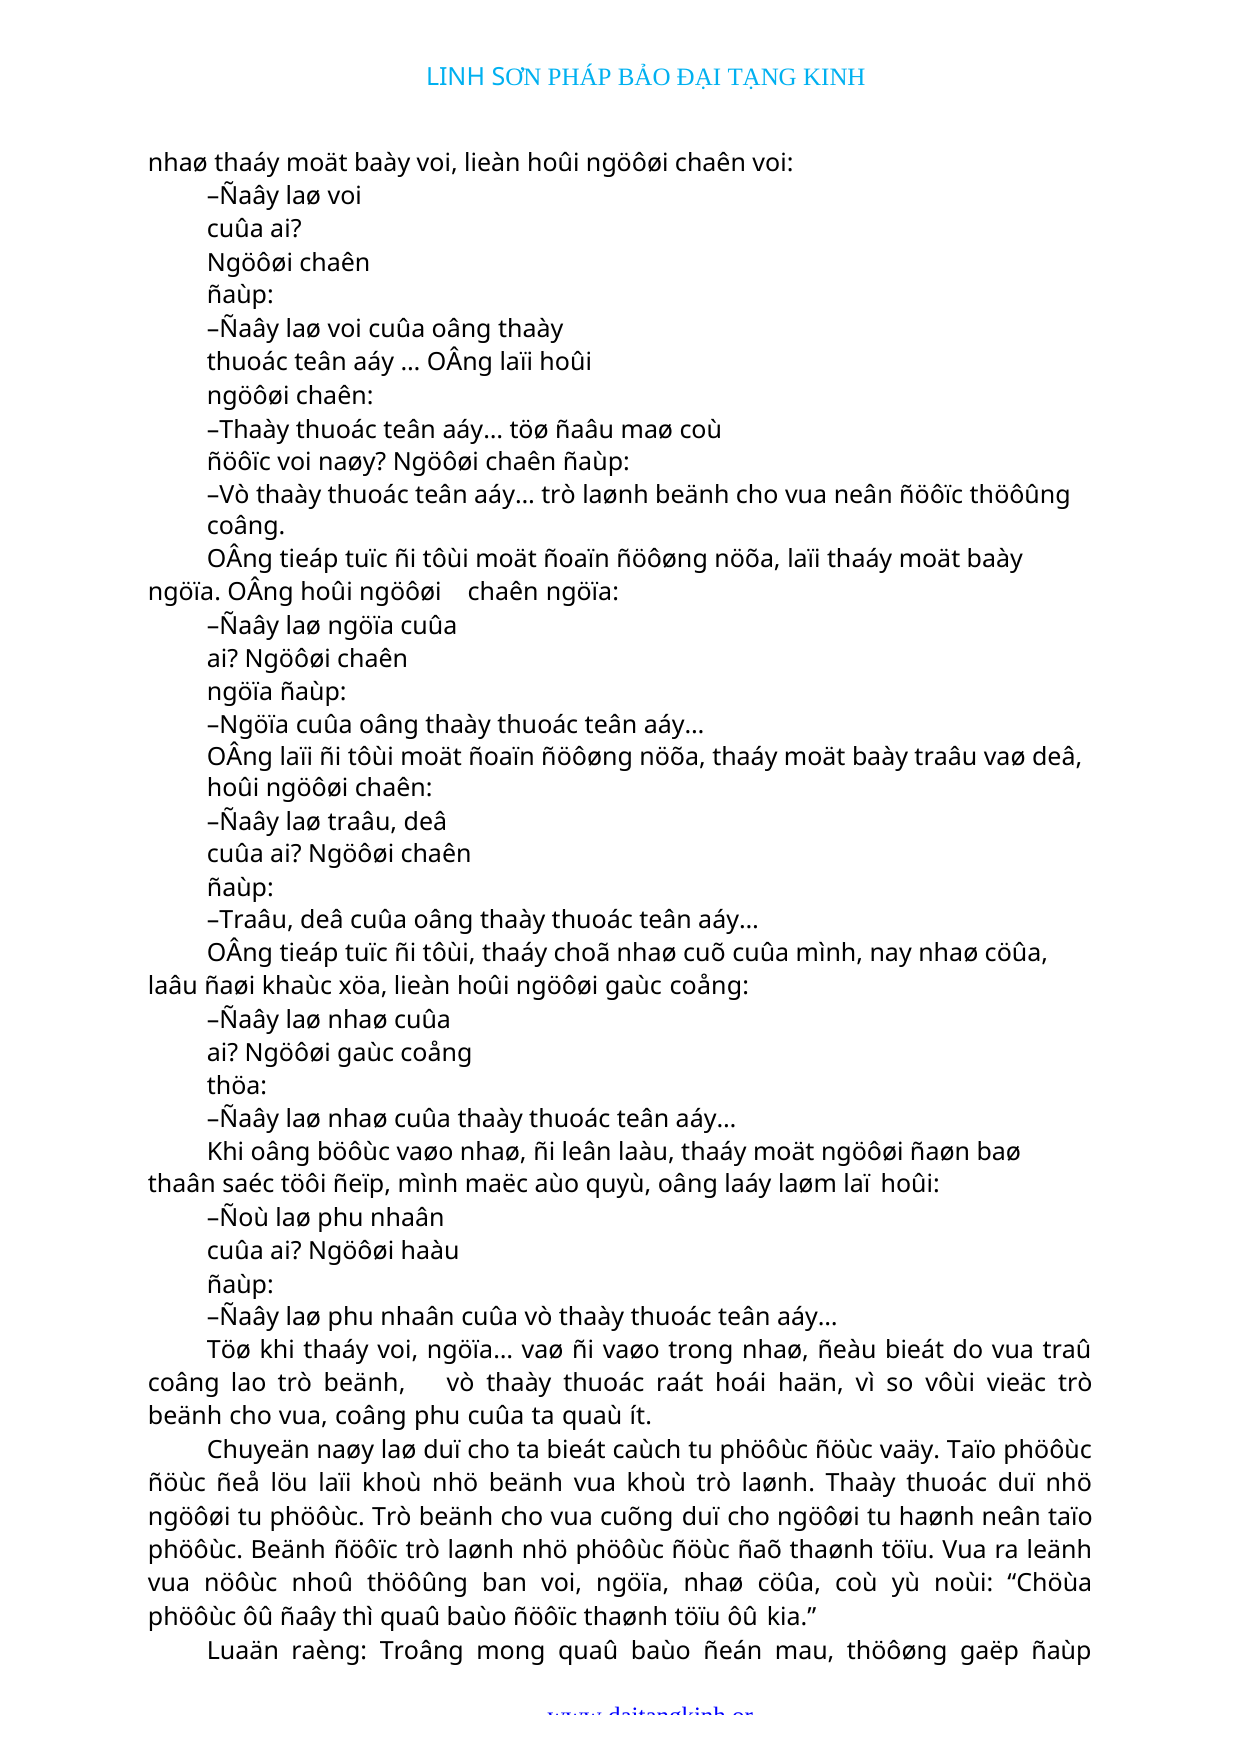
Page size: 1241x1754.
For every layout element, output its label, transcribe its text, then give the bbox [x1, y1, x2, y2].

text Khi oâng böôùc vaøo nhaø, ñi leân laàu, thaáy moät ngöôøi ñaøn baø thaân saéc töôi ñeïp, mình maëc aùo quyù, oâng laáy laøm laï hoûi: [148, 1133, 1065, 1200]
text –Ñaây laø ngöïa cuûa ai? Ngöôøi chaên ngöïa ñaùp: [207, 608, 479, 708]
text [148, 1632, 1093, 1666]
text –Ñaây laø nhaø cuûa ai? Ngöôøi gaùc coång thöa: [207, 1002, 479, 1102]
text –Ñaây laø traâu, deâ cuûa ai? Ngöôøi chaên ñaùp: [207, 803, 479, 903]
text –Ñoù laø phu nhaân cuûa ai? Ngöôøi haàu ñaùp: [207, 1200, 479, 1300]
text –Traâu, deâ cuûa oâng thaày thuoác teân aáy… [207, 903, 1105, 935]
text –Ngöïa cuûa oâng thaày thuoác teân aáy… [207, 708, 1105, 739]
text –Vò thaày thuoác teân aáy… trò laønh beänh cho vua neân ñöôïc thöôûng coâng. [207, 478, 1105, 541]
text Töø khi thaáy voi, ngöïa… vaø ñi vaøo trong nhaø, ñeàu bieát do vua traû coâng lao trò beänh, vò thaày thuoác raát hoái haän, vì so vôùi vieäc trò beänh cho vua, coâng phu cuûa ta quaù ít. [148, 1332, 1093, 1432]
text –Thaày thuoác teân aáy… töø ñaâu maø coù ñöôïc voi naøy? Ngöôøi chaên ñaùp: [207, 411, 767, 478]
text –Ñaây laø phu nhaân cuûa vò thaày thuoác teân aáy… [207, 1300, 1105, 1332]
text –Ñaây laø voi cuûa oâng thaày thuoác teân aáy … OÂng laïi hoûi ngöôøi chaên: [207, 311, 641, 411]
text OÂng tieáp tuïc ñi tôùi, thaáy choã nhaø cuõ cuûa mình, nay nhaø cöûa, laâu ñaøi khaùc xöa, lieàn hoûi ngöôøi gaùc coång: [148, 935, 1073, 1002]
text Chuyeän naøy laø duï cho ta bieát caùch tu phöôùc ñöùc vaäy. Taïo phöôùc ñöùc ñeå löu laïi khoù nhö beänh vua khoù trò laønh. Thaày thuoác duï nhö ngöôøi tu phöôùc. Trò beänh cho vua cuõng duï cho ngöôøi tu haønh neân taïo phöôùc. Beänh ñöôïc trò laønh nhö phöôùc ñöùc ñaõ thaønh töïu. Vua ra leänh vua nöôùc nhoû thöôûng ban voi, ngöïa, nhaø cöûa, coù yù noùi: “Chöùa phöôùc ôû ñaây thì quaû baùo ñöôïc thaønh töïu ôû kia.” [148, 1432, 1093, 1632]
text Ngöôøi chaên ñaùp: [207, 244, 416, 311]
text nhaø thaáy moät baày voi, lieàn hoûi ngöôøi chaên voi: [148, 145, 1105, 177]
text OÂng laïi ñi tôùi moät ñoaïn ñöôøng nöõa, thaáy moät baày traâu vaø deâ, hoûi ngöôøi chaên: [207, 739, 1105, 803]
text –Ñaây laø nhaø cuûa thaày thuoác teân aáy… [207, 1102, 1105, 1133]
text OÂng tieáp tuïc ñi tôùi moät ñoaïn ñöôøng nöõa, laïi thaáy moät baày ngöïa. OÂng hoûi ngöôøi chaên ngöïa: [148, 541, 1065, 608]
text –Ñaây laø voi cuûa ai? [207, 178, 416, 244]
